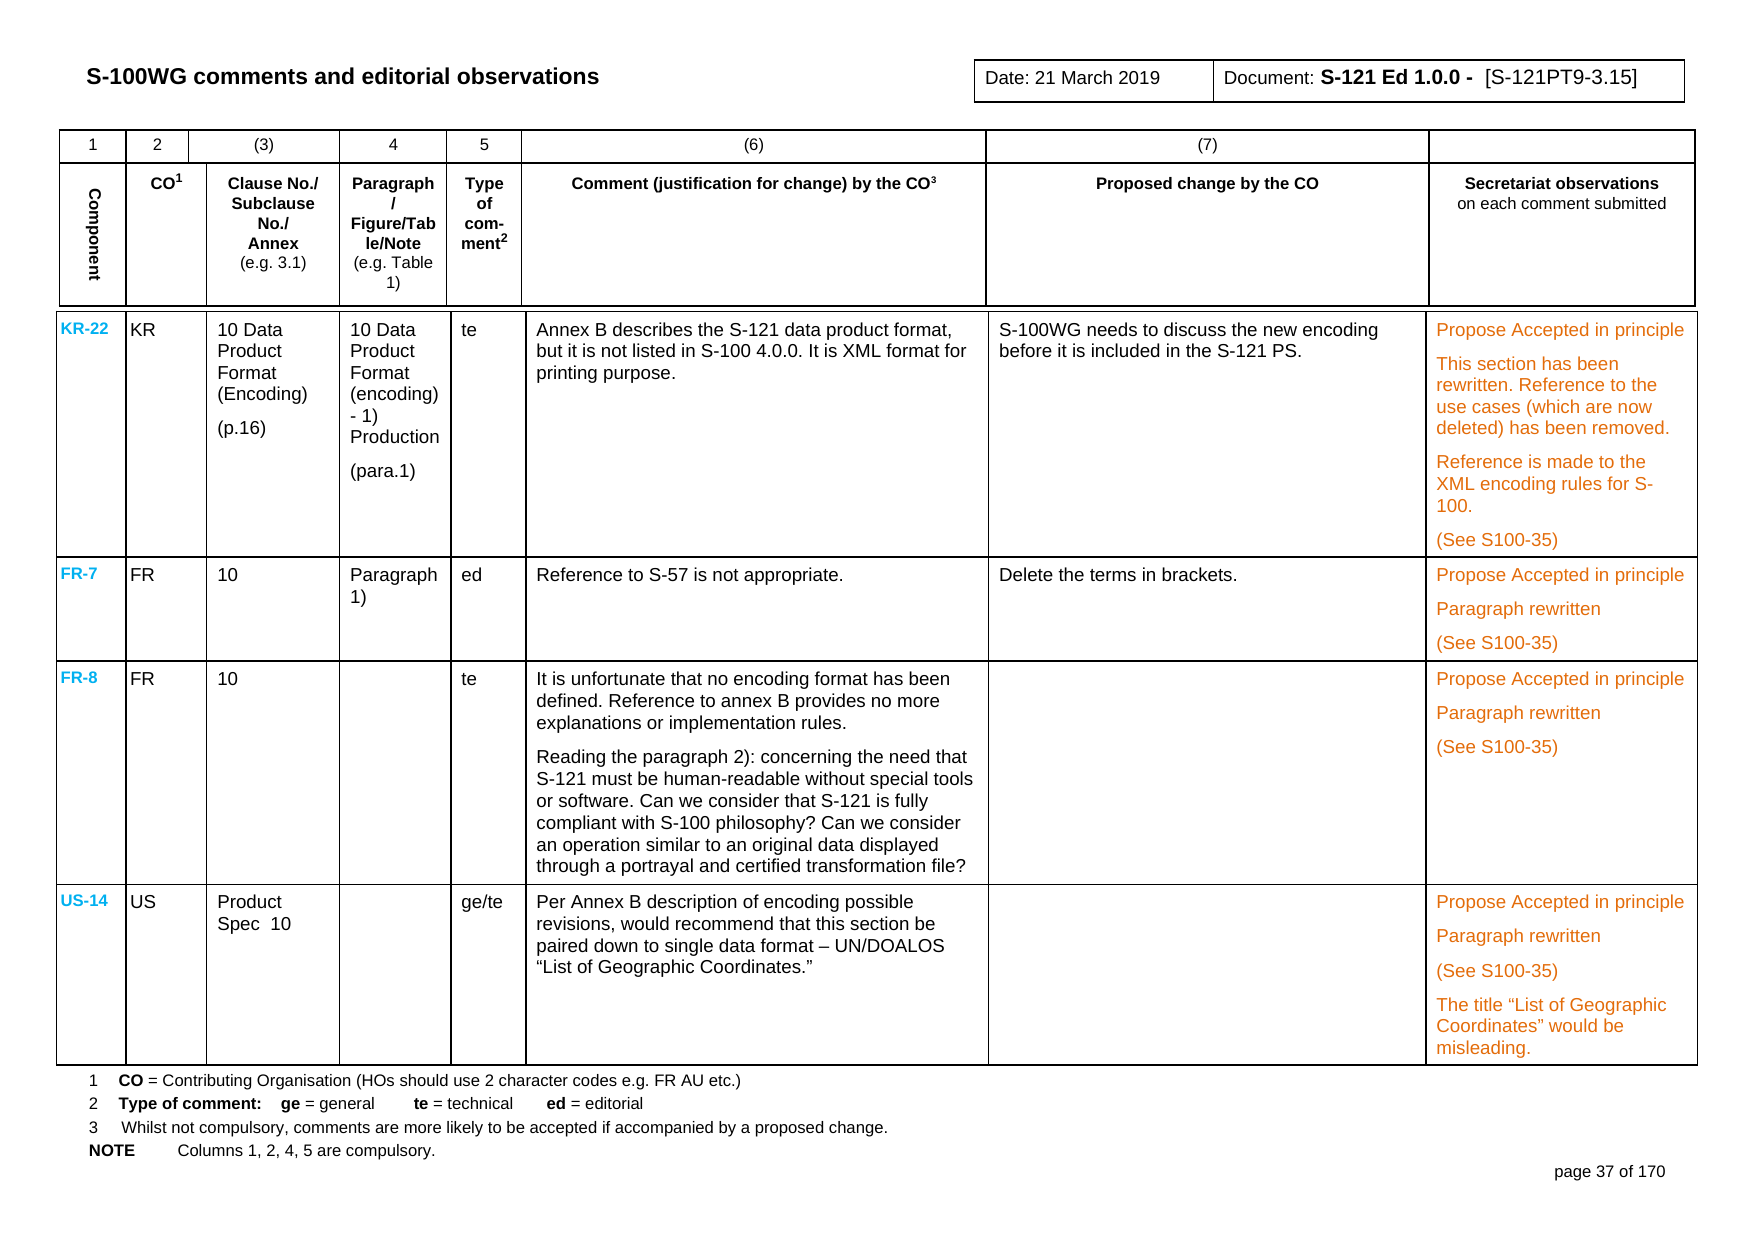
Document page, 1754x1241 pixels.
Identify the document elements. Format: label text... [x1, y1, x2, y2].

table_cell US [127, 885, 206, 1064]
table_cell Annex B describes the S-121 data product format, but it is not listed in S-100 4.0.0. It is XML format for printing purpose. [527, 312, 988, 556]
table_cell Propose Accepted in principle Paragraph rewritten (See S100-35) [1427, 558, 1697, 660]
table_cell te [452, 662, 525, 883]
table_cell Delete the terms in brackets. [989, 558, 1425, 660]
table_cell KR-22 [57, 312, 125, 556]
table_cell ge/te [452, 885, 525, 1064]
table_cell Product Spec 10 [207, 885, 339, 1064]
table_cell ed [452, 558, 525, 660]
table_cell Propose Accepted in principle This section has been rewritten. Reference to the use cases (which are now deleted) has been removed. Reference is made to the XML encoding rules for S-100. (See S100-35) [1427, 312, 1697, 556]
table_cell [989, 662, 1425, 883]
table_cell FR-7 [57, 558, 125, 660]
table_cell Paragraph 1) [340, 558, 450, 660]
table_cell US-14 [57, 885, 125, 1064]
table_cell 10 Data Product Format (encoding) - 1) Production (para.1) [340, 312, 450, 556]
table_cell te [452, 312, 525, 556]
table_cell Propose Accepted in principle Paragraph rewritten (See S100-35) [1427, 662, 1697, 883]
table_cell FR [127, 558, 206, 660]
table_cell FR-8 [57, 662, 125, 883]
table_cell [340, 885, 450, 1064]
table_cell [340, 662, 450, 883]
table_cell FR [127, 662, 206, 883]
table_cell 10 [207, 558, 339, 660]
table_cell Per Annex B description of encoding possible revisions, would recommend that this section be paired down to single data format – UN/DOALOS “List of Geographic Coordinates.” [527, 885, 988, 1064]
table_cell Reference to S-57 is not appropriate. [527, 558, 988, 660]
table_cell Propose Accepted in principle Paragraph rewritten (See S100-35) The title “List of Geographic Coordinates” would be misleading. [1427, 885, 1697, 1064]
table_cell S-100WG needs to discuss the new encoding before it is included in the S-121 PS. [989, 312, 1425, 556]
table_cell 10 Data Product Format (Encoding) (p.16) [207, 312, 339, 556]
table_cell 10 [207, 662, 339, 883]
table_cell KR [127, 312, 206, 556]
table_cell [989, 885, 1425, 1064]
table_cell It is unfortunate that no encoding format has been defined. Reference to annex B provides no more explanations or implementation rules. Reading the paragraph 2): concerning the need that S-121 must be human-readable without special tools or software. Can we consider that S-121 is fully compliant with S-100 philosophy? Can we consider an operation similar to an original data displayed through a portrayal and certified transformation file? [527, 662, 988, 883]
